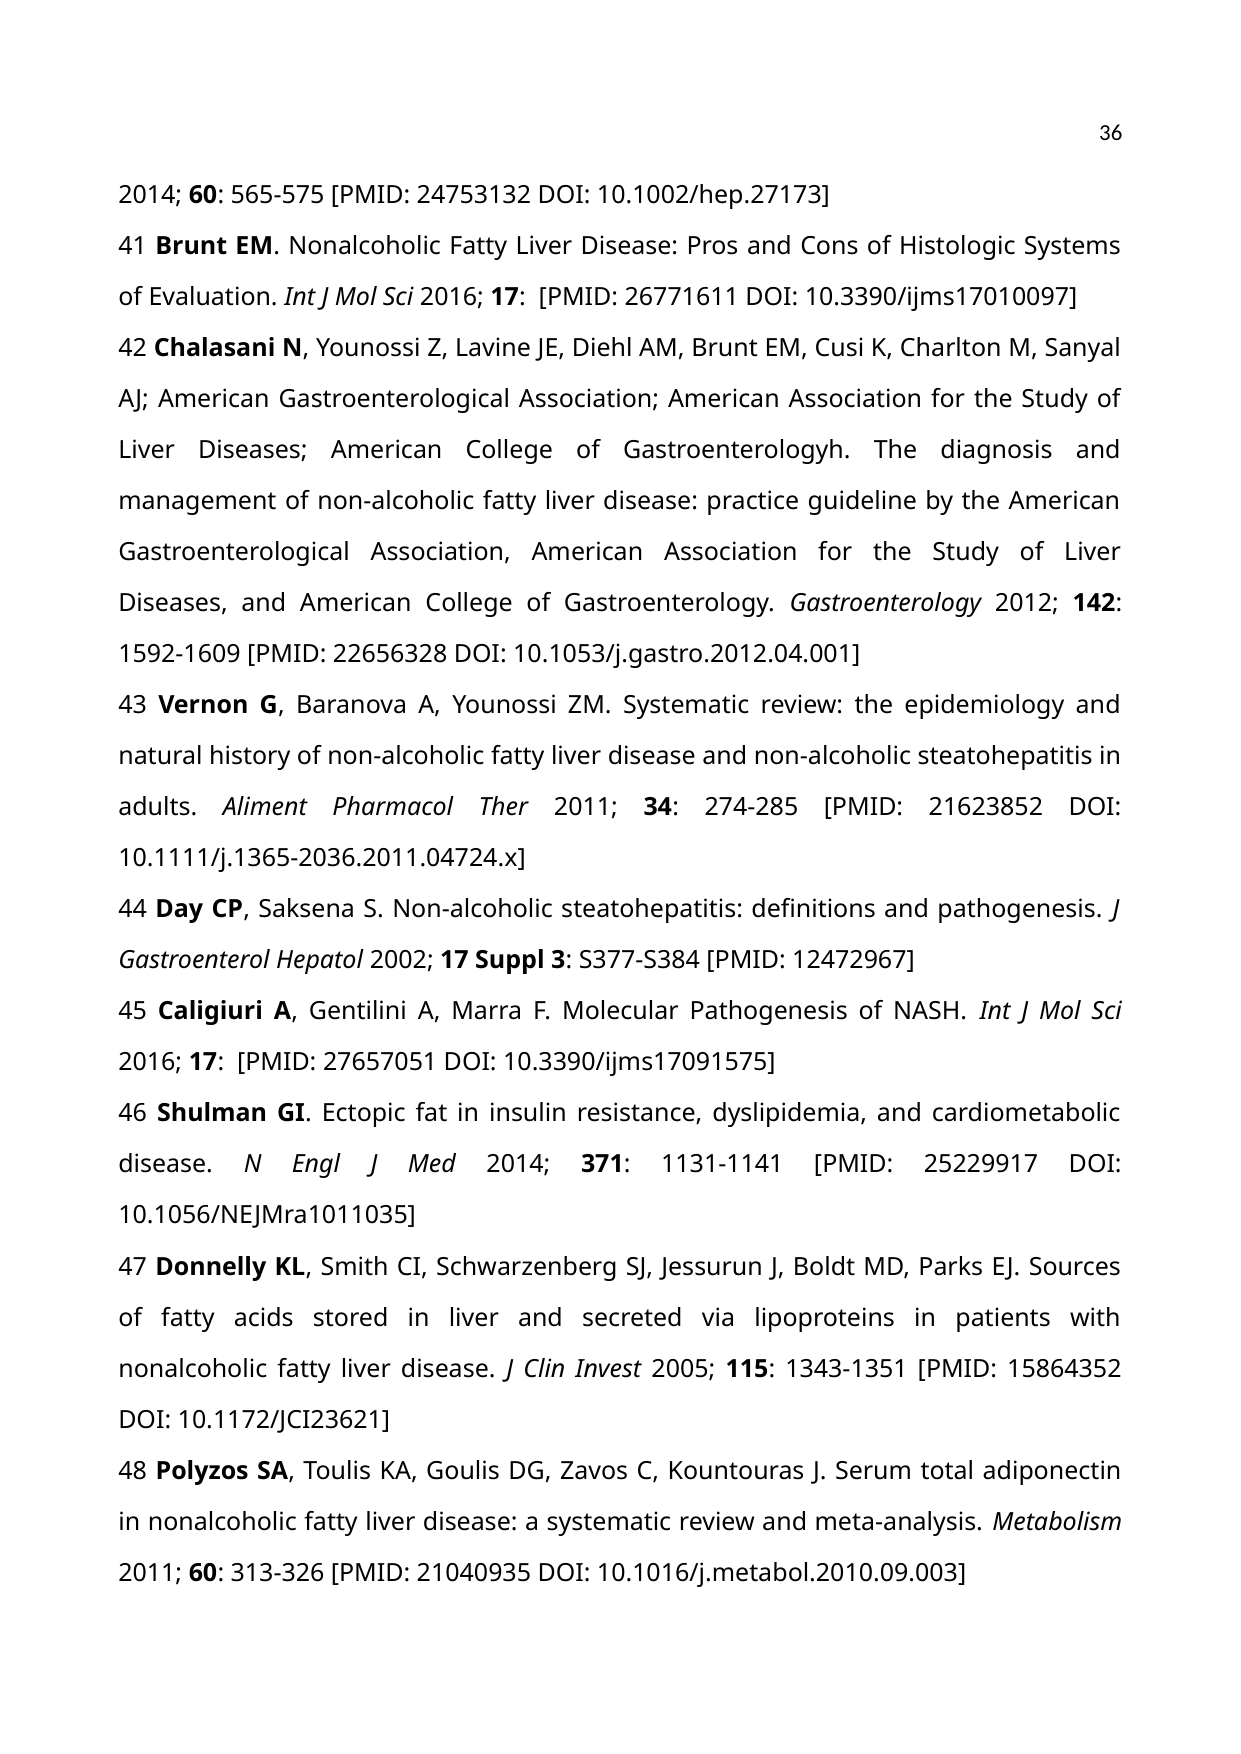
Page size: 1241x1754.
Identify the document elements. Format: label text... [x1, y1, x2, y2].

text 42 Chalasani N, Younossi Z, Lavine JE, Diehl AM, Brunt EM, Cusi K, Charlton M, Sanyal AJ; American Gastroenterological Association; American Association for the Study of Liver Diseases; American College of Gastroenterologyh. The diagnosis and management of non-alcoholic fatty liver disease: practice guideline by the American Gastroenterological Association, American Association for the Study of Liver Diseases, and American College of Gastroenterology. Gastroenterology 2012; 142: 1592-1609 [PMID: 22656328 DOI: 10.1053/j.gastro.2012.04.001] [118, 329, 1122, 670]
text 48 Polyzos SA, Toulis KA, Goulis DG, Zavos C, Kountouras J. Serum total adiponectin in nonalcoholic fatty liver disease: a systematic review and meta-analysis. Metabolism 2011; 60: 313-326 [PMID: 21040935 DOI: 10.1016/j.metabol.2010.09.003] [118, 1452, 1122, 1588]
text 43 Vernon G, Baranova A, Younossi ZM. Systematic review: the epidemiology and natural history of non-alcoholic fatty liver disease and non-alcoholic steatohepatitis in adults. Aliment Pharmacol Ther 2011; 34: 274-285 [PMID: 21623852 DOI: 10.1111/j.1365-2036.2011.04724.x] [118, 687, 1122, 874]
text 46 Shulman GI. Ectopic fat in insulin resistance, dyslipidemia, and cardiometabolic disease. N Engl J Med 2014; 371: 1131-1141 [PMID: 25229917 DOI: 10.1056/NEJMra1011035] [118, 1095, 1122, 1231]
text 41 Brunt EM. Nonalcoholic Fatty Liver Disease: Pros and Cons of Histologic Systems of Evaluation. Int J Mol Sci 2016; 17: [PMID: 26771611 DOI: 10.3390/ijms17010097] [118, 227, 1122, 312]
text 47 Donnelly KL, Smith CI, Schwarzenberg SJ, Jessurun J, Boldt MD, Parks EJ. Sources of fatty acids stored in liver and secreted via lipoproteins in patients with nonalcoholic fatty liver disease. J Clin Invest 2005; 115: 1343-1351 [PMID: 15864352 DOI: 10.1172/JCI23621] [118, 1248, 1122, 1435]
text 45 Caligiuri A, Gentilini A, Marra F. Molecular Pathogenesis of NASH. Int J Mol Sci 2016; 17: [PMID: 27657051 DOI: 10.3390/ijms17091575] [118, 993, 1122, 1078]
text 44 Day CP, Saksena S. Non-alcoholic steatohepatitis: definitions and pathogenesis. J Gastroenterol Hepatol 2002; 17 Suppl 3: S377-S384 [PMID: 12472967] [118, 891, 1122, 976]
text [118, 176, 1122, 210]
